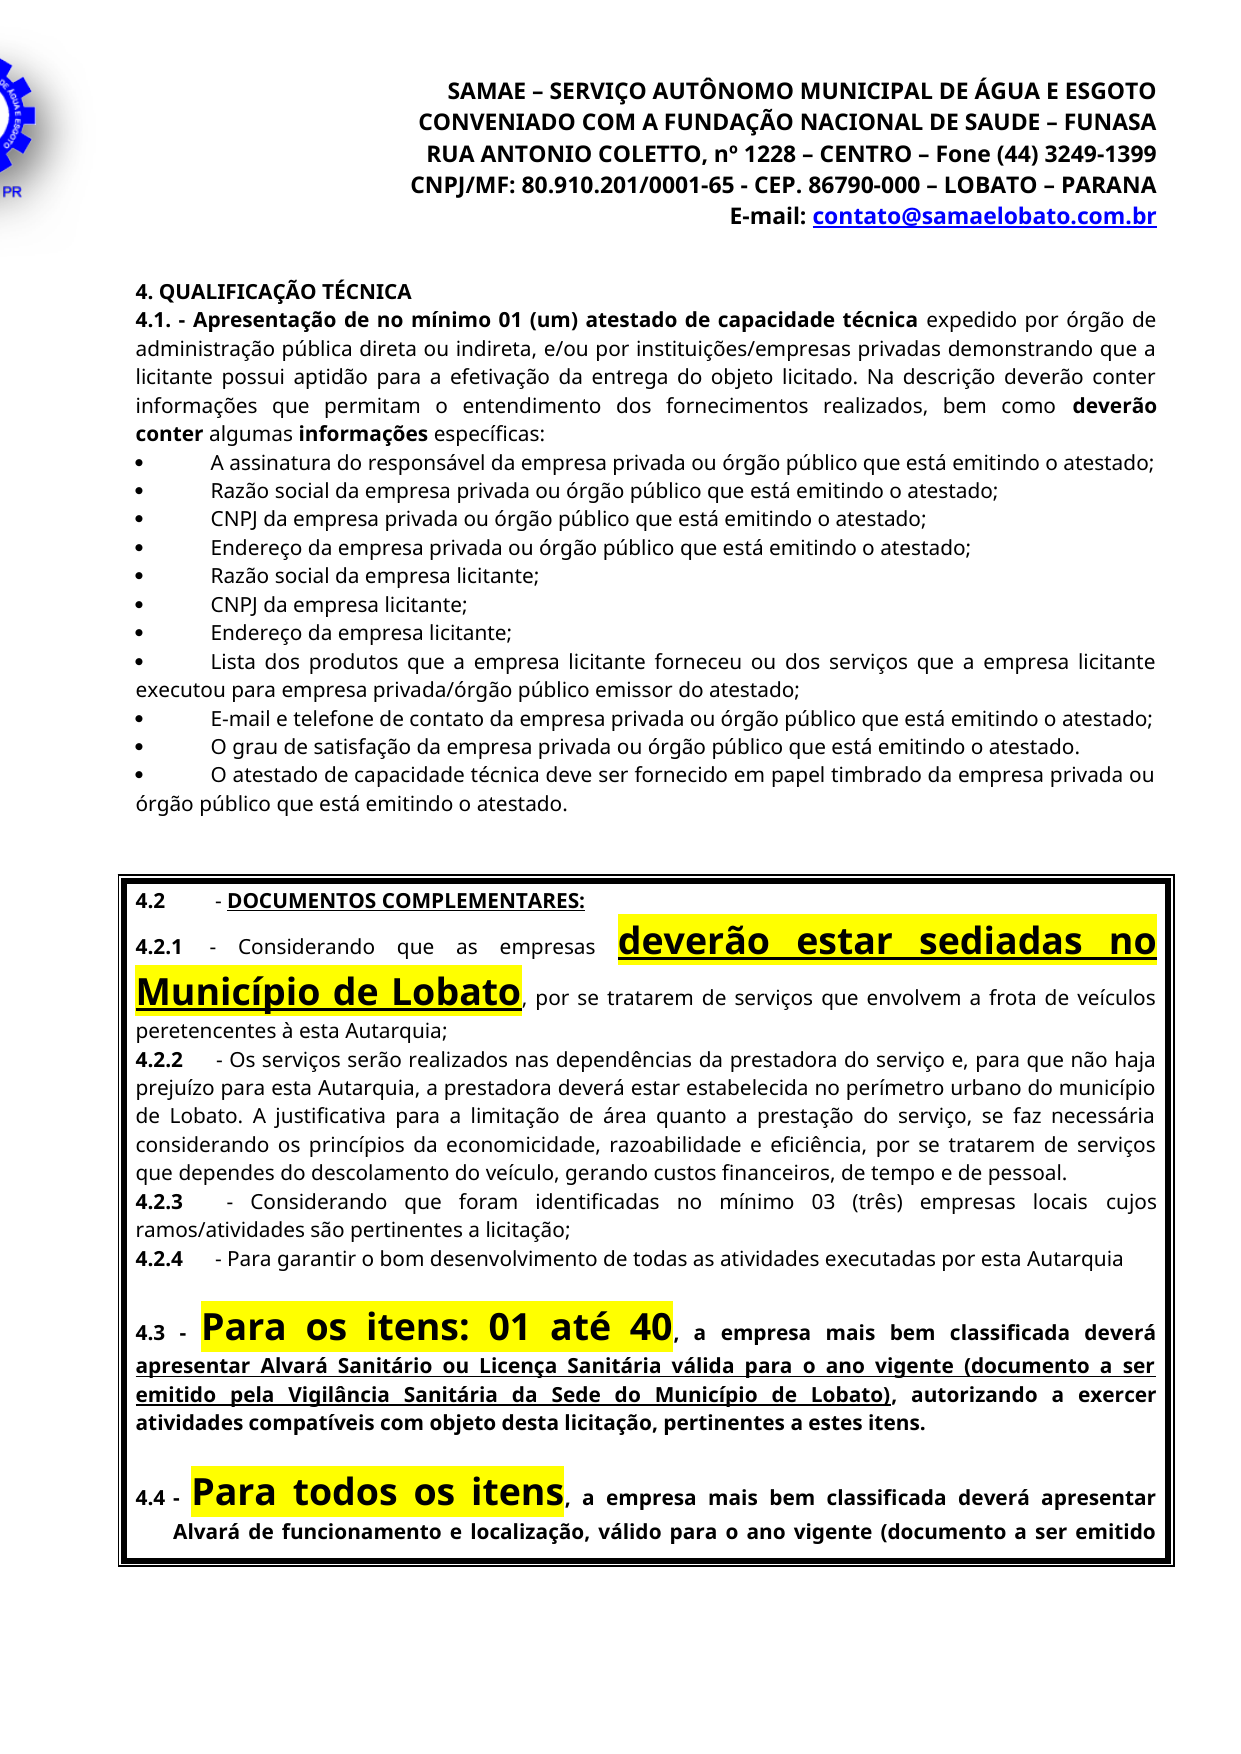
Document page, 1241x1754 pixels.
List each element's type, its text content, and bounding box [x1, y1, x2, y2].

list - Para garantir o bom desenvolvimento de todas as atividades executadas por esta Autarquia [135, 1244, 1157, 1272]
list Endereço da empresa privada ou órgão público que está emitindo o atestado; [135, 533, 1157, 561]
list CNPJ da empresa privada ou órgão público que está emitindo o atestado; [135, 504, 1157, 533]
list CNPJ da empresa licitante; [135, 590, 1157, 618]
list - Considerando que as empresas deverão estar sediadas no Município de Lobato, por se tratarem de serviços que envolvem a frota de veículos peretencentes à esta Autarquia; [135, 914, 1157, 1045]
list E-mail e telefone de contato da empresa privada ou órgão público que está emitindo o atestado; [135, 704, 1157, 732]
list - Considerando que foram identificadas no mínimo 03 (três) empresas locais cujos ramos/atividades são pertinentes a licitação; [135, 1187, 1157, 1244]
list Razão social da empresa privada ou órgão público que está emitindo o atestado; [135, 476, 1157, 504]
list Endereço da empresa licitante; [135, 618, 1157, 647]
text 4.3 - Para os itens: 01 até 40, a empresa mais bem classificada deverá apresentar Alvará Sanitário ou Licença Sanitária válida para o ano vigente (documento a ser emitido pela Vigilância Sanitária da Sede do Município de Lobato), autorizando a exercer atividades compatíveis com objeto desta licitação, pertinentes a estes itens. [135, 1301, 1157, 1437]
list Razão social da empresa licitante; [135, 561, 1157, 590]
list Lista dos produtos que a empresa licitante forneceu ou dos serviços que a empresa licitante executou para empresa privada/órgão público emissor do atestado; [135, 647, 1157, 704]
text 4.1. - Apresentação de no mínimo 01 (um) atestado de capacidade técnica expedido por órgão de administração pública direta ou indireta, e/ou por instituições/empresas privadas demonstrando que a licitante possui aptidão para a efetivação da entrega do objeto licitado. Na descrição deverão conter informações que permitam o entendimento dos fornecimentos realizados, bem como deverão conter algumas informações específicas: [135, 306, 1157, 448]
list - DOCUMENTOS COMPLEMENTARES: [127, 884, 1165, 914]
list O grau de satisfação da empresa privada ou órgão público que está emitindo o atestado. [135, 732, 1157, 761]
text 4. QUALIFICAÇÃO TÉCNICA [135, 277, 1157, 306]
picture [0, 53, 36, 198]
list - Os serviços serão realizados nas dependências da prestadora do serviço e, para que não haja prejuízo para esta Autarquia, a prestadora deverá estar estabelecida no perímetro urbano do município de Lobato. A justificativa para a limitação de área quanto a prestação do serviço, se faz necessária considerando os princípios da economicidade, razoabilidade e eficiência, por se tratarem de serviços que dependes do descolamento do veículo, gerando custos financeiros, de tempo e de pessoal. [135, 1045, 1157, 1187]
list O atestado de capacidade técnica deve ser fornecido em papel timbrado da empresa privada ou órgão público que está emitindo o atestado. [135, 761, 1157, 817]
list A assinatura do responsável da empresa privada ou órgão público que está emitindo o atestado; [135, 448, 1157, 476]
